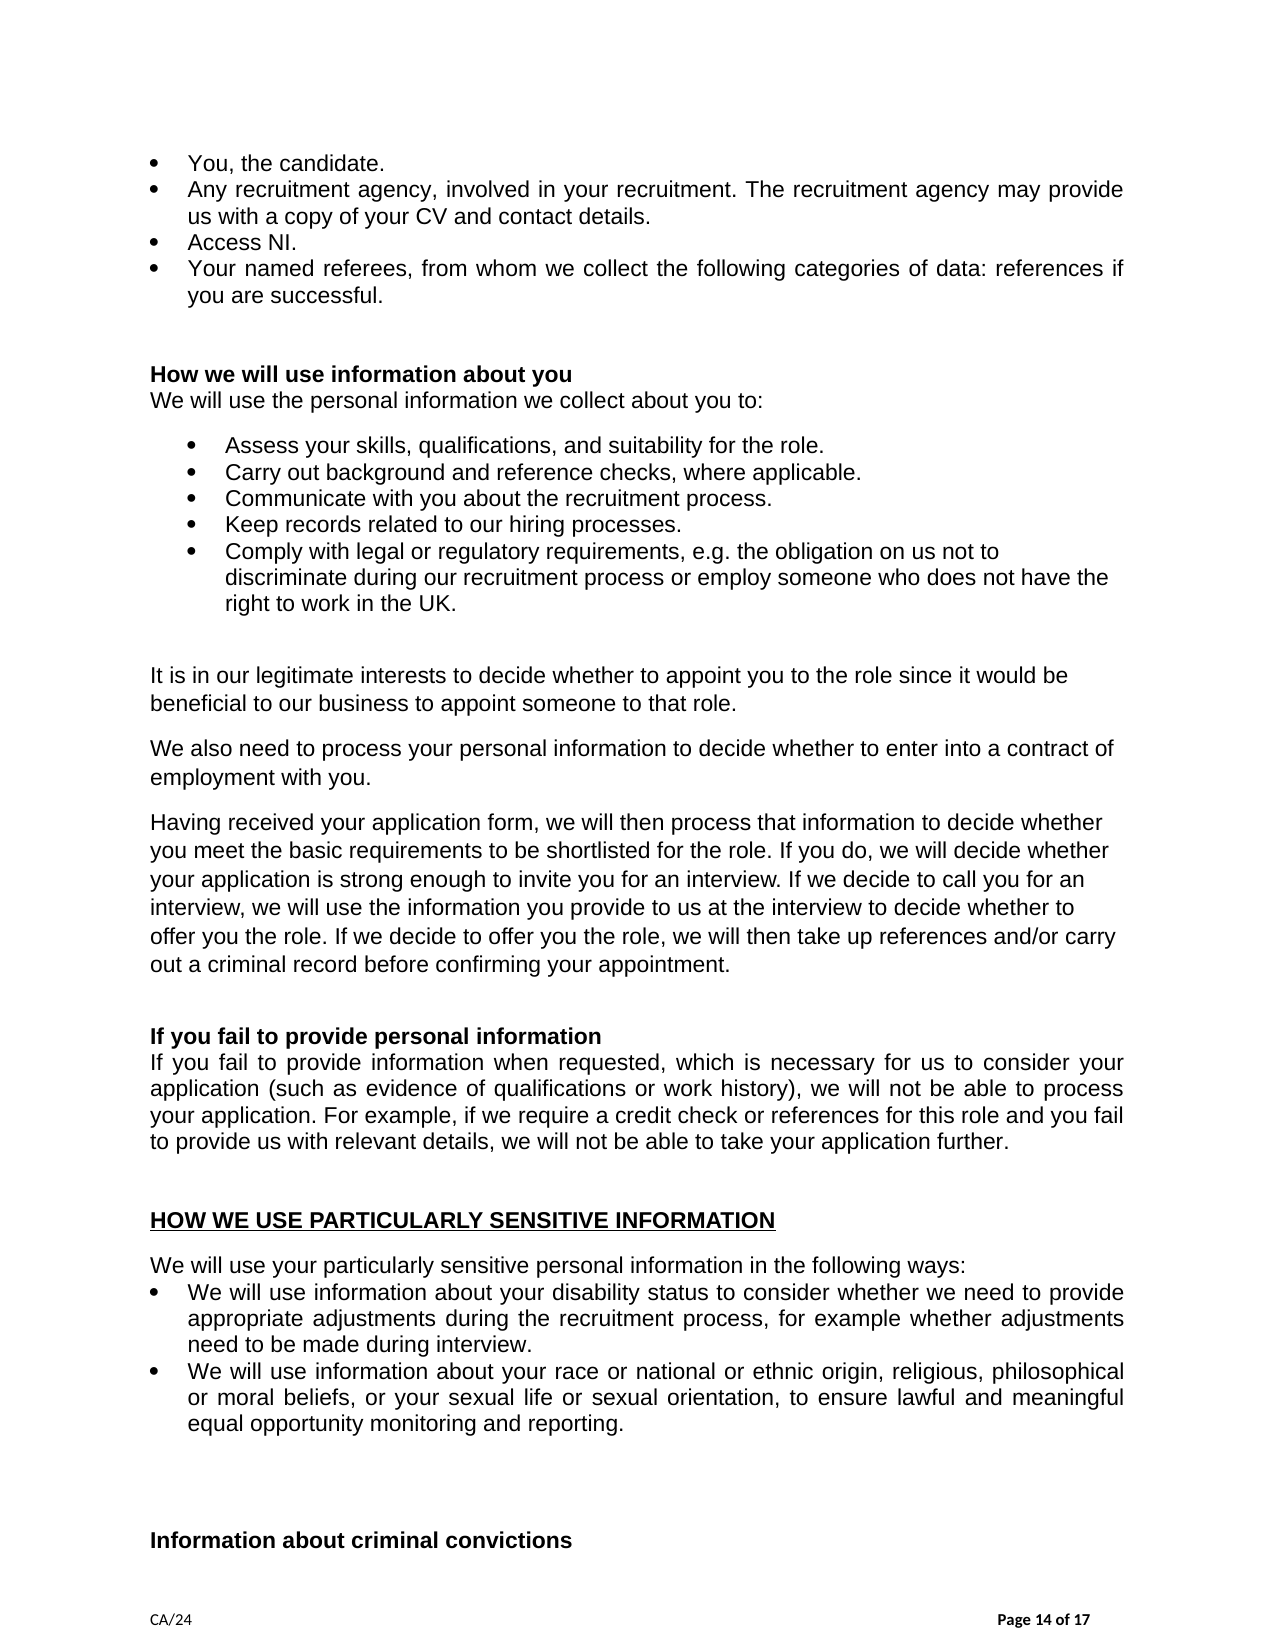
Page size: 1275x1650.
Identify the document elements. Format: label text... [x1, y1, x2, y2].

text We will use your particularly sensitive personal information in the following ways: [150, 1252, 1125, 1278]
text It is in our legitimate interests to decide whether to appoint you to the role since it would be beneficial to our business to appoint someone to that role. [150, 662, 1125, 717]
list We will use information about your race or national or ethnic origin, religious, philosophical or moral beliefs, or your sexual life or sexual orientation, to ensure lawful and meaningful equal opportunity monitoring and reporting. [150, 1358, 1125, 1437]
text Information about criminal convictions [150, 1527, 1125, 1553]
text If you fail to provide personal information [150, 1023, 1125, 1049]
list Carry out background and reference checks, where applicable. [187, 459, 1125, 485]
list Your named referees, from whom we collect the following categories of data: references if you are successful. [150, 255, 1125, 308]
list We will use information about your disability status to consider whether we need to provide appropriate adjustments during the recruitment process, for example whether adjustments need to be made during interview. [150, 1278, 1125, 1358]
list Comply with legal or regulatory requirements, e.g. the obligation on us not to discriminate during our recruitment process or employ someone who does not have the right to work in the UK. [187, 538, 1125, 617]
text If you fail to provide information when requested, which is necessary for us to consider your application (such as evidence of qualifications or work history), we will not be able to process your application. For example, if we require a credit check or references for this role and you fail to provide us with relevant details, we will not be able to take your application further. [150, 1049, 1125, 1154]
list Communicate with you about the recruitment process. [187, 485, 1125, 511]
list You, the candidate. [150, 150, 1125, 176]
text How we will use information about you [150, 361, 1125, 387]
text We also need to process your personal information to decide whether to enter into a contract of employment with you. [150, 735, 1125, 790]
text We will use the personal information we collect about you to: [150, 387, 1125, 413]
text Having received your application form, we will then process that information to decide whether you meet the basic requirements to be shortlisted for the role. If you do, we will decide whether your application is strong enough to invite you for an interview. If we decide to call you for an interview, we will use the information you provide to us at the interview to decide whether to offer you the role. If we decide to offer you the role, we will then take up references and/or carry out a criminal record before confirming your appointment. [150, 809, 1125, 977]
list Any recruitment agency, involved in your recruitment. The recruitment agency may provide us with a copy of your CV and contact details. [150, 176, 1125, 229]
list Keep records related to our hiring processes. [187, 511, 1125, 538]
list Access NI. [150, 229, 1125, 255]
text HOW WE USE PARTICULARLY SENSITIVE INFORMATION [150, 1207, 1125, 1233]
list Assess your skills, qualifications, and suitability for the role. [187, 432, 1125, 459]
